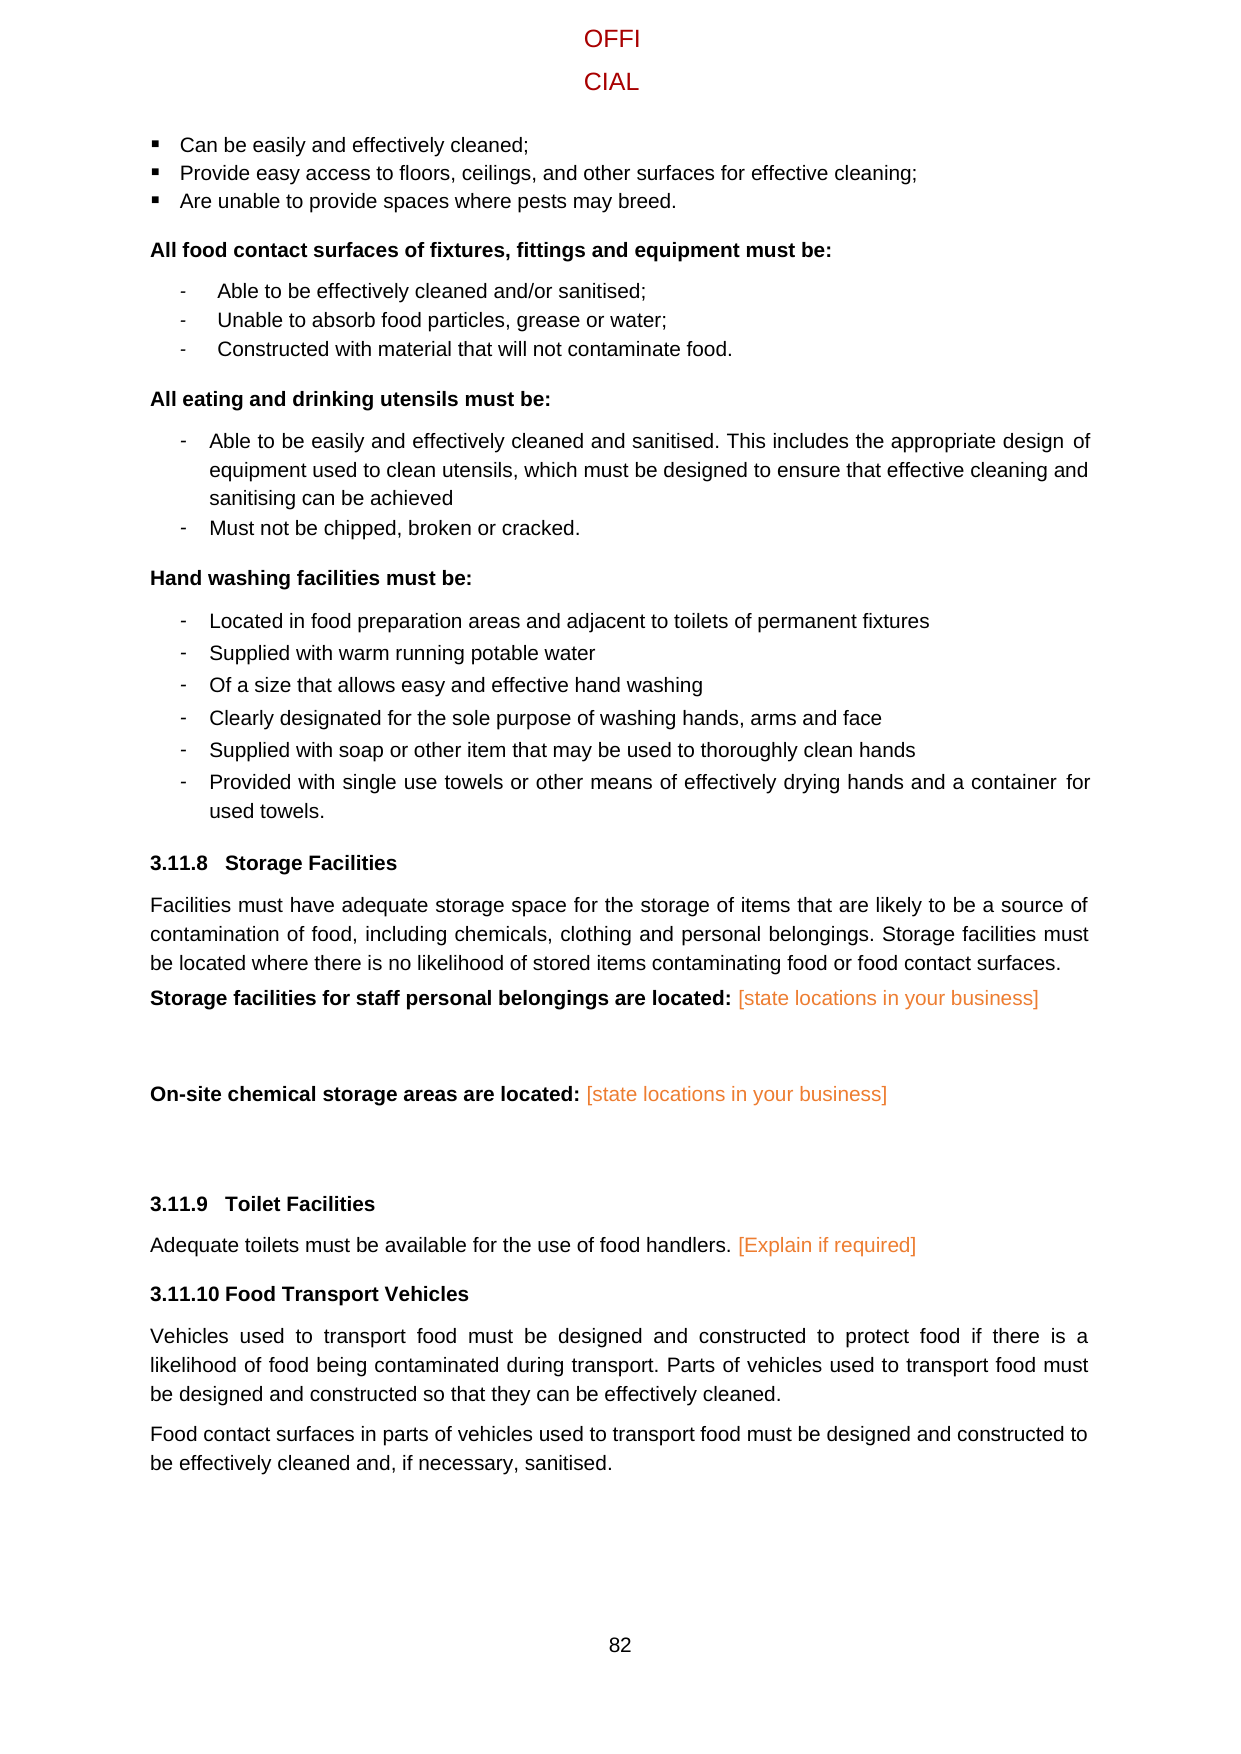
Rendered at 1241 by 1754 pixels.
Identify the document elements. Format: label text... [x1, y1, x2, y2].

list Unable to absorb food particles, grease or water; [179, 307, 1090, 333]
list Of a size that allows easy and effective hand washing [179, 670, 1090, 698]
text On-site chemical storage areas are located: [state locations in your business] [150, 1082, 1090, 1106]
text Vehicles used to transport food must be designed and constructed to protect food if there is a likelihood of food being contaminated during transport. Parts of vehicles used to transport food must be designed and constructed so that they can be effectively cleaned. [150, 1318, 1090, 1406]
list Provide easy access to floors, ceilings, and other surfaces for effective cleaning; [150, 161, 1090, 186]
list Are unable to provide spaces where pests may breed. [150, 189, 1090, 214]
subtitle 3.11.8 Storage Facilities [150, 846, 1090, 875]
subtitle 3.11.10 Food Transport Vehicles [150, 1277, 1090, 1306]
list Provided with single use towels or other means of effectively drying hands and a container for used towels. [179, 767, 1090, 822]
list Able to be effectively cleaned and/or sanitised; [179, 278, 1090, 303]
list Supplied with warm running potable water [179, 638, 1090, 666]
list Located in food preparation areas and adjacent to toilets of permanent fixtures [179, 606, 1090, 634]
list Can be easily and effectively cleaned; [150, 133, 1090, 157]
list Must not be chipped, broken or cracked. [179, 513, 1090, 541]
list Supplied with soap or other item that may be used to thoroughly clean hands [179, 735, 1090, 763]
text Food contact surfaces in parts of vehicles used to transport food must be designed and constructed to be effectively cleaned and, if necessary, sanitised. [150, 1416, 1090, 1475]
list Able to be easily and effectively cleaned and sanitised. This includes the appropriate design of equipment used to clean utensils, which must be designed to ensure that effective cleaning and sanitising can be achieved [179, 426, 1090, 509]
subtitle 3.11.9 Toilet Facilities [150, 1186, 1090, 1215]
text All food contact surfaces of fixtures, fittings and equipment must be: [150, 238, 1090, 262]
text Adequate toilets must be available for the use of food handlers. [Explain if required] [150, 1228, 1090, 1257]
text All eating and drinking utensils must be: [150, 386, 1090, 410]
list Clearly designated for the sole purpose of washing hands, arms and face [179, 703, 1090, 731]
list Constructed with material that will not contaminate food. [179, 336, 1090, 362]
text Storage facilities for staff personal belongings are located: [state locations in your business] [150, 985, 1090, 1009]
text Hand washing facilities must be: [150, 566, 1090, 590]
text Facilities must have adequate storage space for the storage of items that are likely to be a source of contamination of food, including chemicals, clothing and personal belongings. Storage facilities must be located where there is no likelihood of stored items contaminating food or food contact surfaces. [150, 887, 1090, 975]
